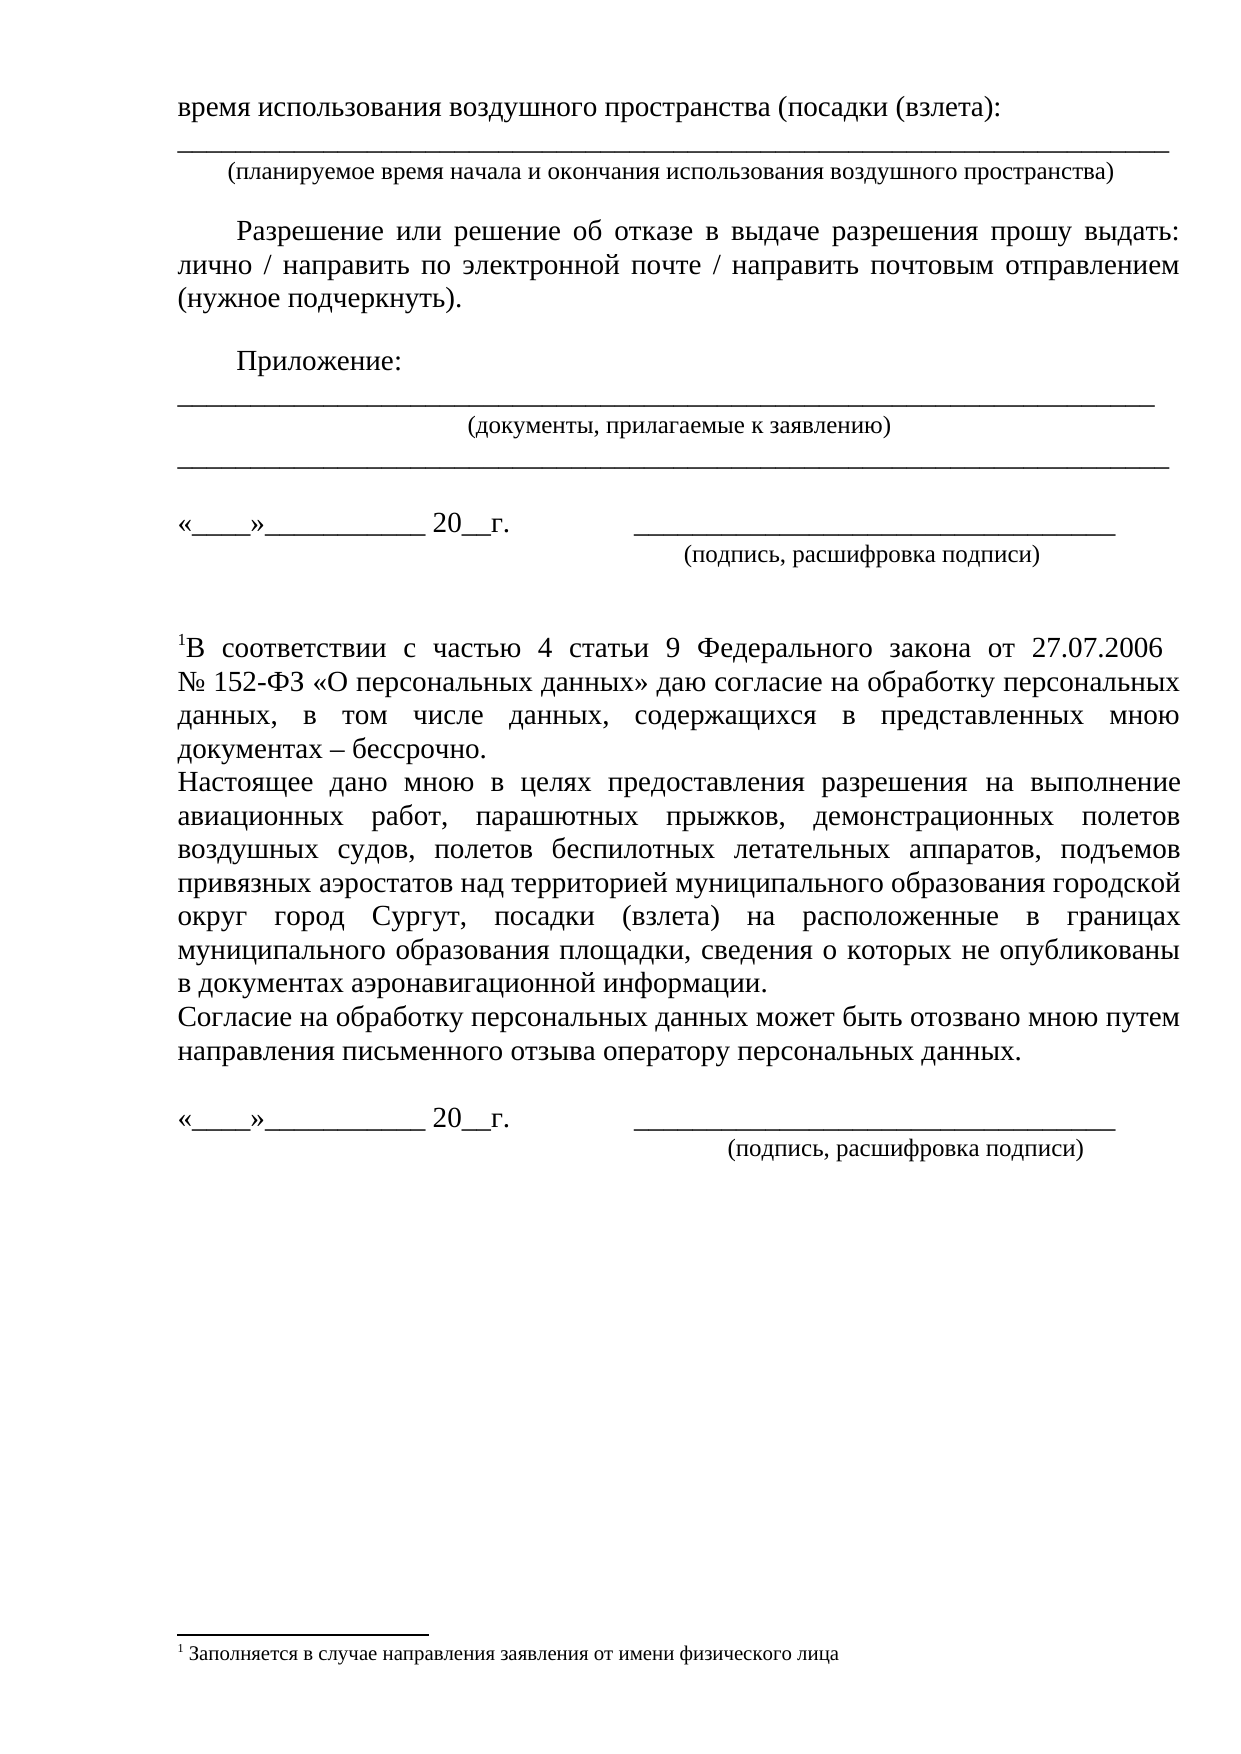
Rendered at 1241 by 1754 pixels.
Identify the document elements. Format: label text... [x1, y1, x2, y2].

text Разрешение или решение об отказе в выдаче разрешения прошу выдать: лично / направить по электронной почте / направить почтовым отправлением (нужное подчеркнуть). [177, 213, 1181, 314]
text «____»___________ 20__г. _________________________________ [177, 506, 1181, 539]
text (документы, прилагаемые к заявлению) [177, 410, 1181, 438]
text (подпись, расшифровка подписи) [177, 1133, 1181, 1162]
text (подпись, расшифровка подписи) [177, 539, 1181, 568]
text «____»___________ 20__г. _________________________________ [177, 1100, 1181, 1133]
text время использования воздушного пространства (посадки (взлета): [177, 89, 1181, 122]
text (планируемое время начала и окончания использования воздушного пространства) [177, 156, 1181, 184]
text ____________________________________________________________________ [177, 438, 1181, 472]
text ____________________________________________________________________ [177, 122, 1181, 156]
text Настоящее дано мною в целях предоставления разрешения на выполнение авиационных работ, парашютных прыжков, демонстрационных полетов воздушных судов, полетов беспилотных летательных аппаратов, подъемов привязных аэростатов над территорией муниципального образования городской округ город Сургут, посадки (взлета) на расположенные в границах муниципального образования площадки, сведения о которых не опубликованы в документах аэронавигационной информации. [177, 764, 1181, 999]
text Приложение: ___________________________________________________________________ [177, 343, 1181, 410]
text В соответствии с частью 4 статьи 9 Федерального закона от 27.07.2006 № 152-ФЗ «О персональных данных» даю согласие на обработку персональных данных, в том числе данных, содержащихся в представленных мною документах – бессрочно. [177, 630, 1181, 764]
text Согласие на обработку персональных данных может быть отозвано мною путем направления письменного отзыва оператору персональных данных. [177, 999, 1181, 1066]
